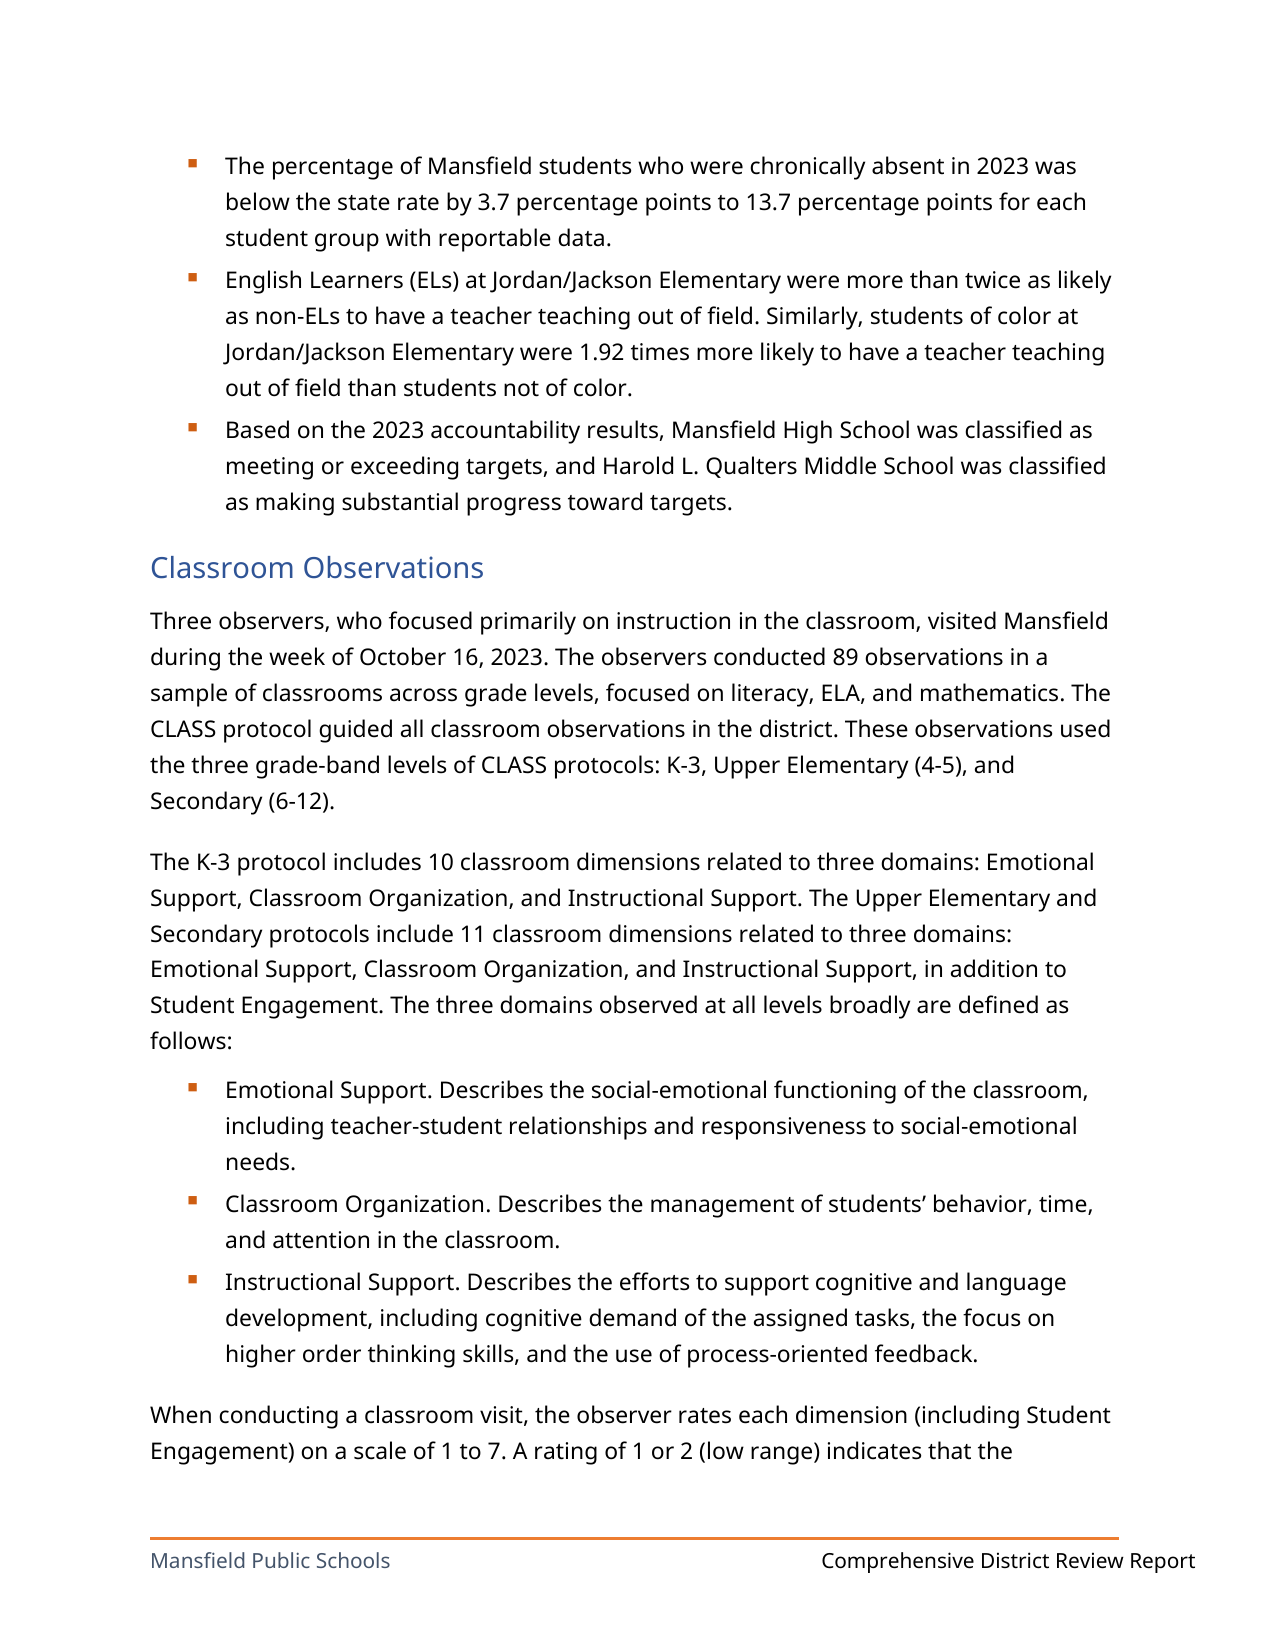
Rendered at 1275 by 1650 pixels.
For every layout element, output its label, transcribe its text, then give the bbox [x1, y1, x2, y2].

text The percentage of Mansfield students who were chronically absent in 2023 was below the state rate by 3.7 percentage points to 13.7 percentage points for each student group with reportable data. [187, 150, 1125, 253]
text Based on the 2023 accountability results, Mansfield High School was classified as meeting or exceeding targets, and Harold L. Qualters Middle School was classified as making substantial progress toward targets. [187, 414, 1125, 517]
text Instructional Support. Describes the efforts to support cognitive and language development, including cognitive demand of the assigned tasks, the focus on higher order thinking skills, and the use of process-oriented feedback. [187, 1266, 1125, 1369]
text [150, 1399, 1125, 1466]
text The K-3 protocol includes 10 classroom dimensions related to three domains: Emotional Support, Classroom Organization, and Instructional Support. The Upper Elementary and Secondary protocols include 11 classroom dimensions related to three domains: Emotional Support, Classroom Organization, and Instructional Support, in addition to Student Engagement. The three domains observed at all levels broadly are defined as follows: [150, 846, 1125, 1057]
text Three observers, who focused primarily on instruction in the classroom, visited Mansfield during the week of October 16, 2023. The observers conducted 89 observations in a sample of classrooms across grade levels, focused on literacy, ELA, and mathematics. The CLASS protocol guided all classroom observations in the district. These observations used the three grade-band levels of CLASS protocols: K-3, Upper Elementary (4-5), and Secondary (6-12). [150, 605, 1125, 816]
subtitle Classroom Observations [150, 547, 1125, 587]
text Classroom Organization. Describes the management of students’ behavior, time, and attention in the classroom. [187, 1188, 1125, 1255]
text English Learners (ELs) at Jordan/Jackson Elementary were more than twice as likely as non-ELs to have a teacher teaching out of field. Similarly, students of color at Jordan/Jackson Elementary were 1.92 times more likely to have a teacher teaching out of field than students not of color. [187, 264, 1125, 403]
text Emotional Support. Describes the social-emotional functioning of the classroom, including teacher-student relationships and responsiveness to social-emotional needs. [187, 1074, 1125, 1177]
